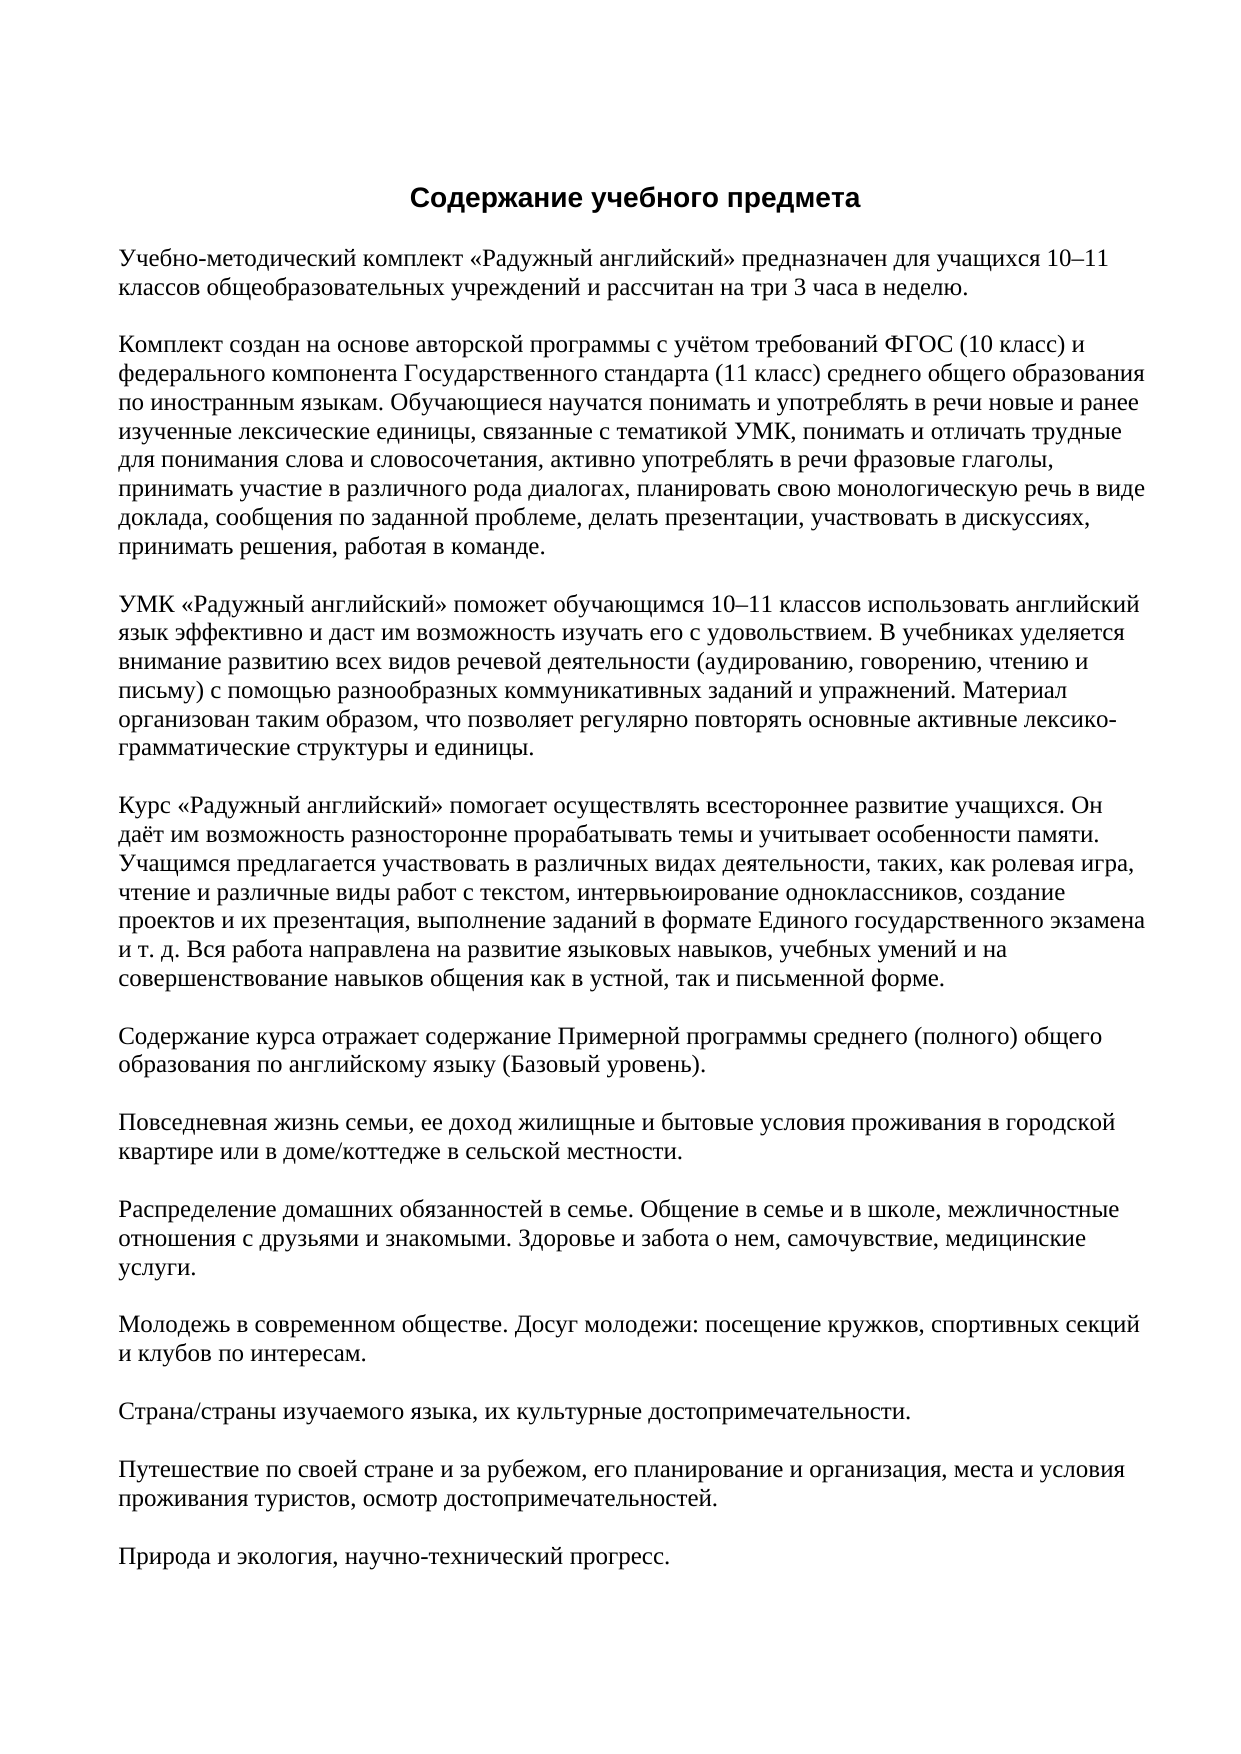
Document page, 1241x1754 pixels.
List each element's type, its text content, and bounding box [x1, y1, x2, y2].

text Содержание учебного предмета [118, 181, 1152, 214]
text Путешествие по своей стране и за рубежом, его планирование и организация, места и условия проживания туристов, осмотр достопримечательностей. [118, 1454, 1152, 1512]
text Содержание курса отражает содержание Примерной программы среднего (полного) общего образования по английскому языку (Базовый уровень). [118, 1021, 1152, 1078]
text Молодежь в современном обществе. Досуг молодежи: посещение кружков, спортивных секций и клубов по интересам. [118, 1309, 1152, 1367]
text Природа и экология, научно-технический прогресс. [118, 1541, 1152, 1569]
text Распределение домашних обязанностей в семье. Общение в семье и в школе, межличностные отношения с друзьями и знакомыми. Здоровье и забота о нем, самочувствие, медицинские услуги. [118, 1194, 1152, 1280]
text Курс «Радужный английский» помогает осуществлять всестороннее развитие учащихся. Он даёт им возможность разносторонне прорабатывать темы и учитывает особенности памяти. Учащимся предлагается участвовать в различных видах деятельности, таких, как ролевая игра, чтение и различные виды работ с текстом, интервьюирование одноклассников, создание проектов и их презентация, выполнение заданий в формате Единого государственного экзамена и т. д. Вся работа направлена на развитие языковых навыков, учебных умений и на совершенствование навыков общения как в устной, так и письменной форме. [118, 790, 1152, 992]
text Страна/страны изучаемого языка, их культурные достопримечательности. [118, 1396, 1152, 1425]
text УМК «Радужный английский» поможет обучающимся 10–11 классов использовать английский язык эффективно и даст им возможность изучать его с удовольствием. В учебниках уделяется внимание развитию всех видов речевой деятельности (аудированию, говорению, чтению и письму) с помощью разнообразных коммуникативных заданий и упражнений. Материал организован таким образом, что позволяет регулярно повторять основные активные лексико-грамматические структуры и единицы. [118, 589, 1152, 761]
text Комплект создан на основе авторской программы с учётом требований ФГОС (10 класс) и федерального компонента Государственного стандарта (11 класс) среднего общего образования по иностранным языкам. Обучающиеся научатся понимать и употреблять в речи новые и ранее изученные лексические единицы, связанные с тематикой УМК, понимать и отличать трудные для понимания слова и словосочетания, активно употреблять в речи фразовые глаголы, принимать участие в различного рода диалогах, планировать свою монологическую речь в виде доклада, сообщения по заданной проблеме, делать презентации, участвовать в дискуссиях, принимать решения, работая в команде. [118, 329, 1152, 559]
text Учебно-методический комплект «Радужный английский» предназначен для учащихся 10–11 классов общеобразовательных учреждений и рассчитан на три 3 часа в неделю. [118, 243, 1152, 300]
text Повседневная жизнь семьи, ее доход жилищные и бытовые условия проживания в городской квартире или в доме/коттедже в сельской местности. [118, 1107, 1152, 1165]
